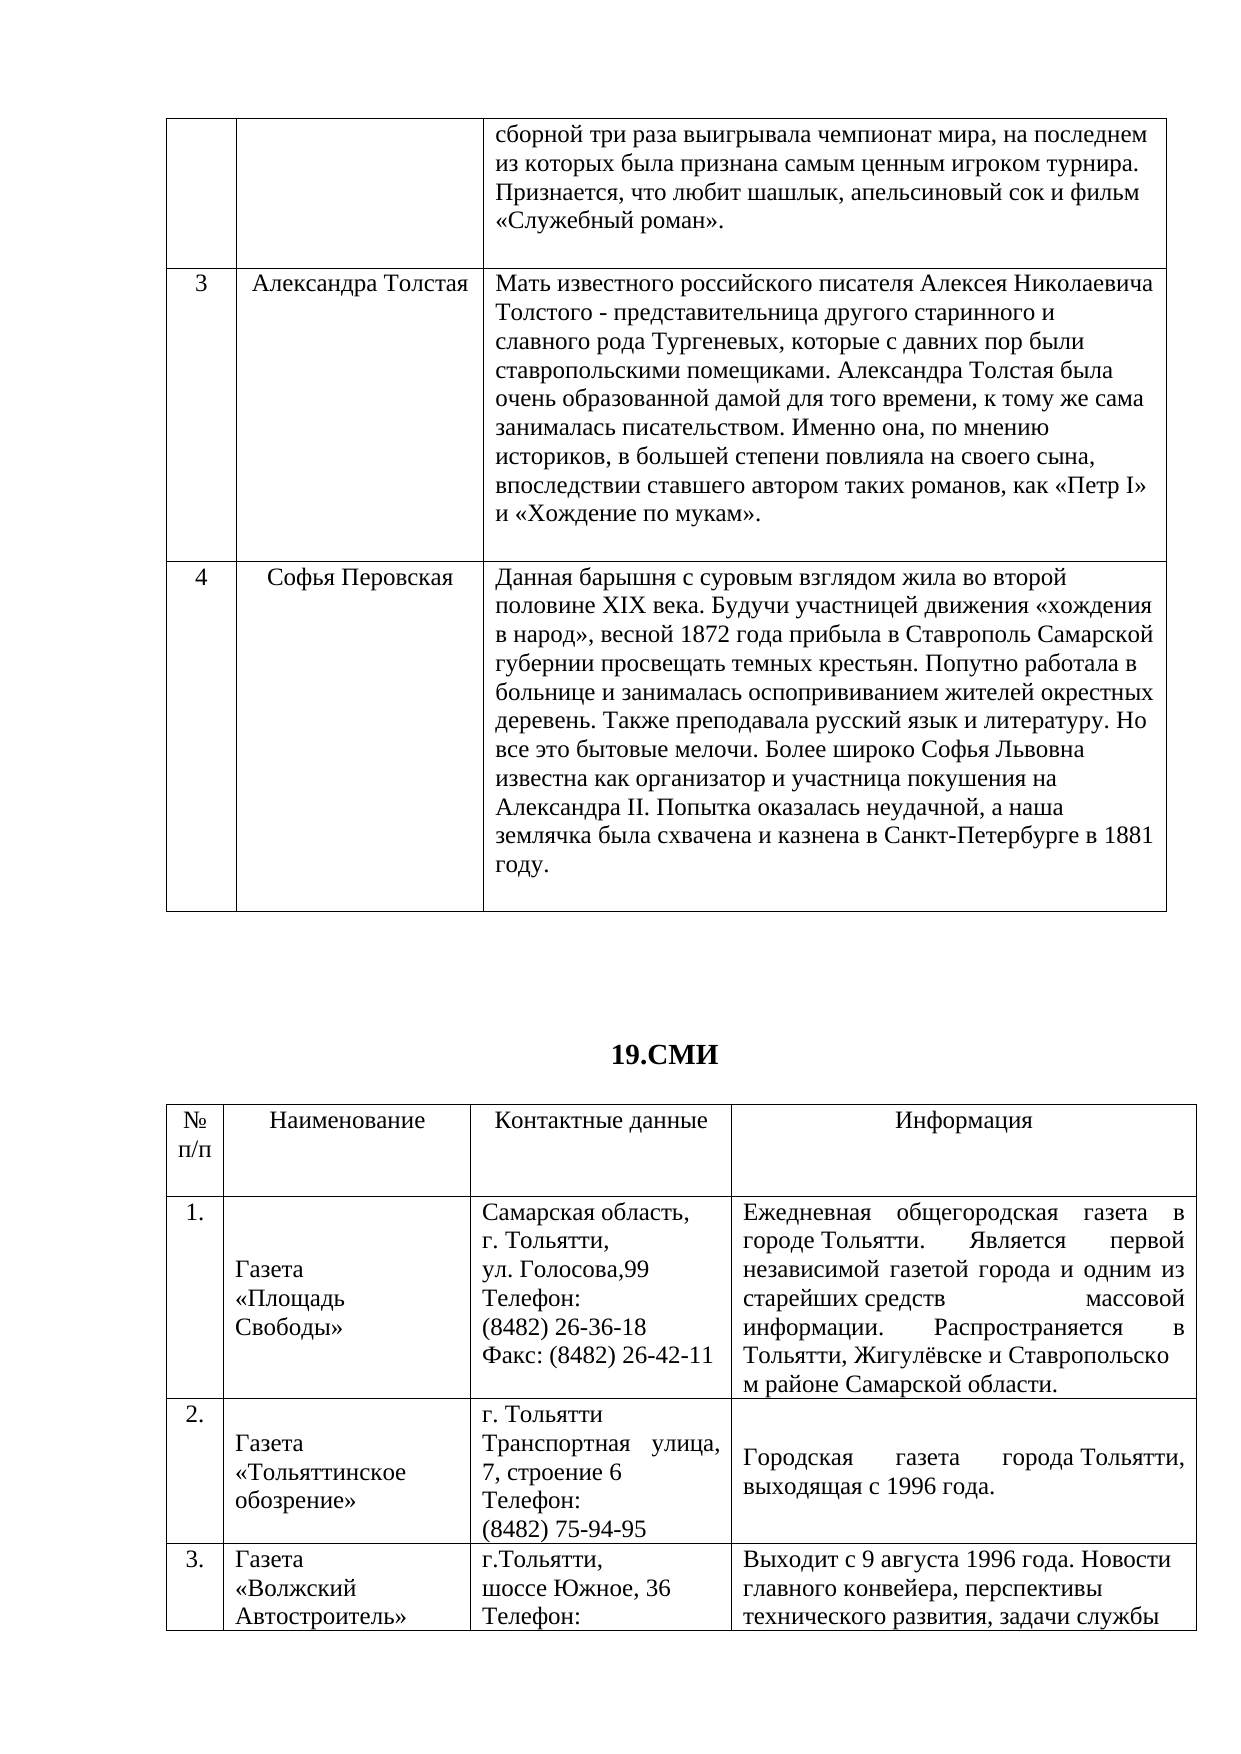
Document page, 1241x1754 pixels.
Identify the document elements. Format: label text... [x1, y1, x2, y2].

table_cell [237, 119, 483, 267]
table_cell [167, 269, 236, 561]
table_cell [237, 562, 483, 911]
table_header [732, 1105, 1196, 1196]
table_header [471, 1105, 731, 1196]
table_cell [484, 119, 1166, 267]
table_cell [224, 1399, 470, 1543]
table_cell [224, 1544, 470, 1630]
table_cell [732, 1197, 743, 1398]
text 19.СМИ [177, 1037, 1152, 1070]
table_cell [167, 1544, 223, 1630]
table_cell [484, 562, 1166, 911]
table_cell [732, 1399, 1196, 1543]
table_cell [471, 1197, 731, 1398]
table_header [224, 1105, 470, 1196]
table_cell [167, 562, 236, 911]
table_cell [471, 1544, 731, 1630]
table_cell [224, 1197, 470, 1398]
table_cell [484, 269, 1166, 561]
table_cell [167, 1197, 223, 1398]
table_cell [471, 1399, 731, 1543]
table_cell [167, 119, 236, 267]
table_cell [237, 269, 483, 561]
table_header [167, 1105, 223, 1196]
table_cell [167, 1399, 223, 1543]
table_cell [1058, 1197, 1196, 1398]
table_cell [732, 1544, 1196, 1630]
